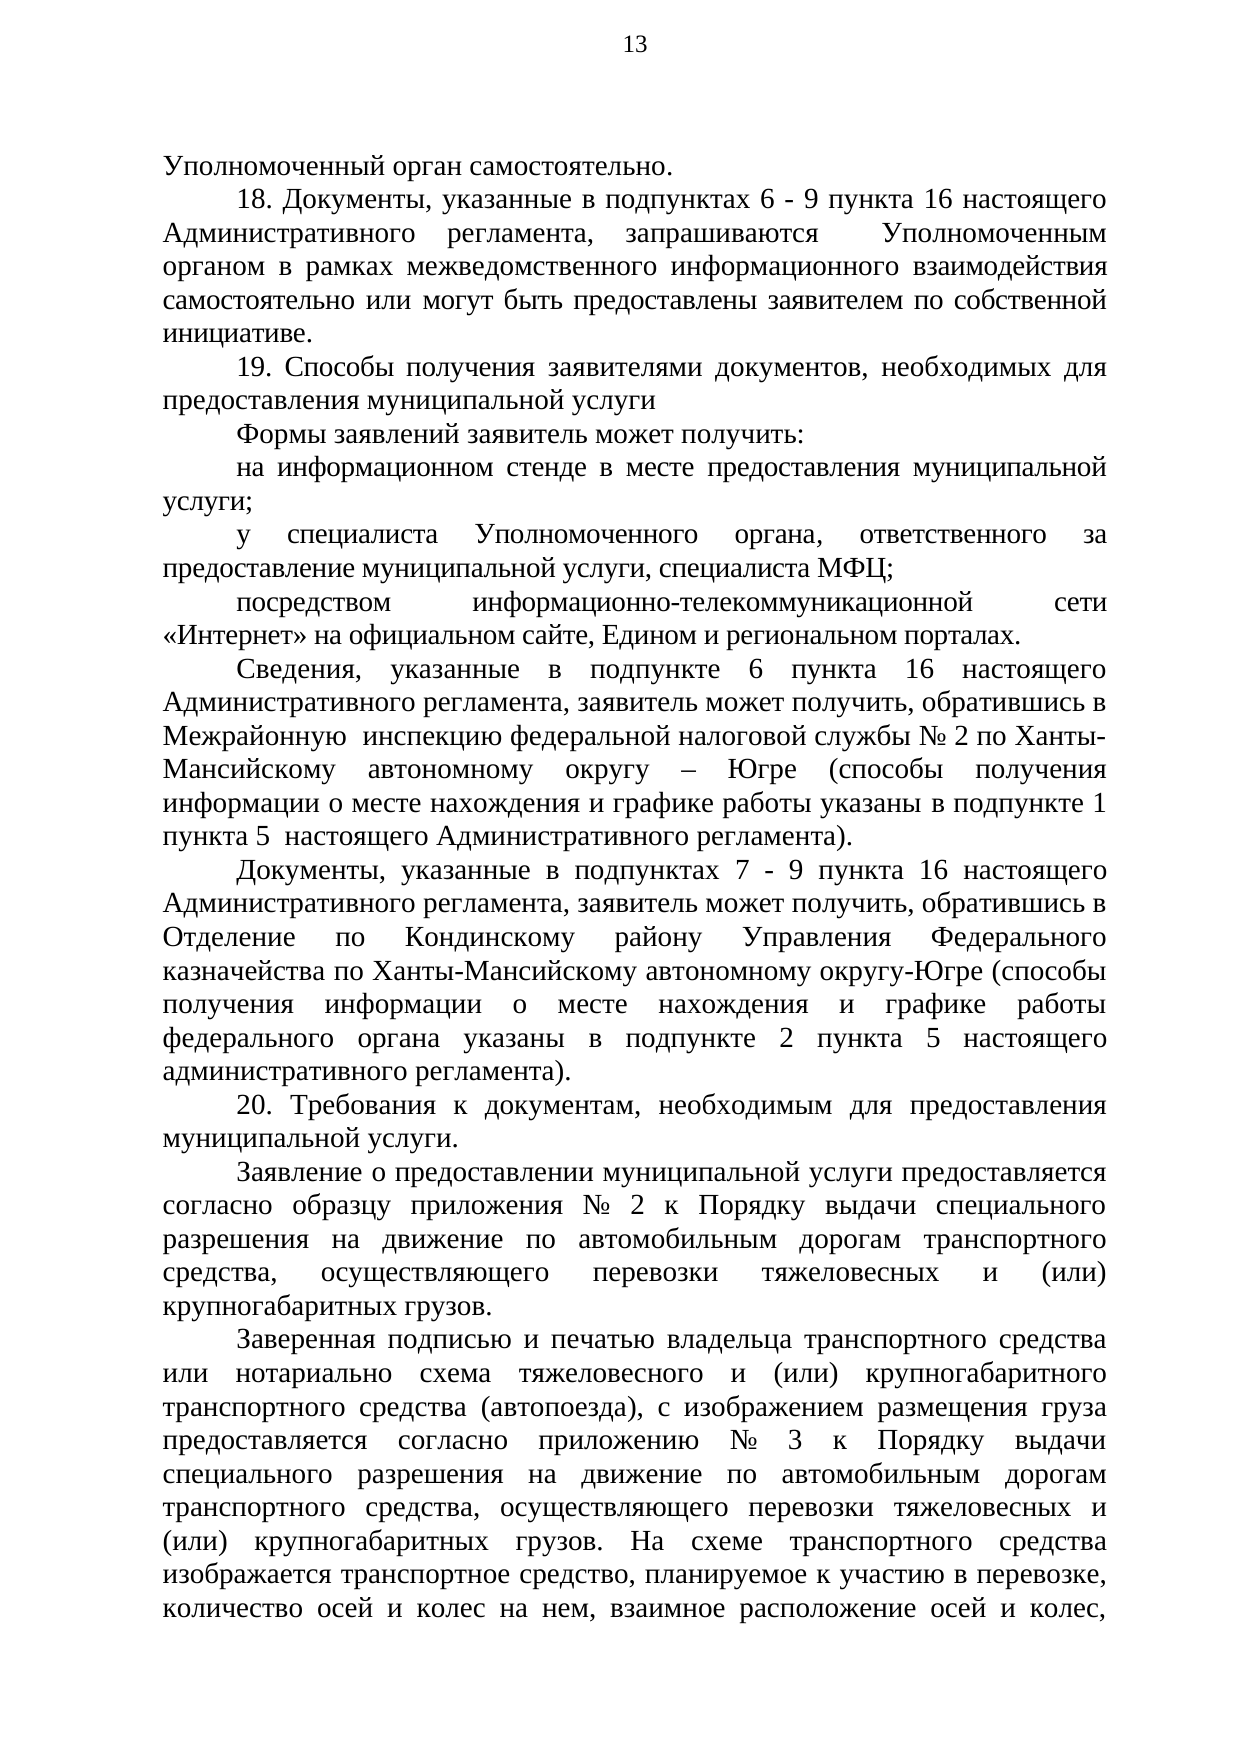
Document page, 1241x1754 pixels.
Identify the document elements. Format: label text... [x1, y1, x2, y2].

text Сведения, указанные в подпункте 6 пункта 16 настоящего Административного регламента, заявитель может получить, обратившись в Межрайонную инспекцию федеральной налоговой службы № 2 по Ханты-Мансийскому автономному округу – Югре (способы получения информации о месте нахождения и графике работы указаны в подпункте 1 пункта 5 настоящего Административного регламента). [162, 651, 1107, 852]
text Формы заявлений заявитель может получить: [162, 416, 1107, 449]
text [162, 148, 1107, 181]
text 18. Документы, указанные в подпунктах 6 - 9 пункта 16 настоящего Административного регламента, запрашиваются Уполномоченным органом в рамках межведомственного информационного взаимодействия самостоятельно или могут быть предоставлены заявителем по собственной инициативе. [162, 181, 1107, 349]
text 20. Требования к документам, необходимым для предоставления муниципальной услуги. [162, 1087, 1107, 1154]
text у специалиста Уполномоченного органа, ответственного за предоставление муниципальной услуги, специалиста МФЦ; [162, 517, 1107, 584]
text посредством информационно-телекоммуникационной сети «Интернет» на официальном сайте, Едином и региональном порталах. [162, 584, 1107, 651]
text Заявление о предоставлении муниципальной услуги предоставляется согласно образцу приложения № 2 к Порядку выдачи специального разрешения на движение по автомобильным дорогам транспортного средства, осуществляющего перевозки тяжеловесных и (или) крупногабаритных грузов. [162, 1154, 1107, 1322]
text 19. Способы получения заявителями документов, необходимых для предоставления муниципальной услуги [162, 349, 1107, 416]
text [162, 1322, 1107, 1623]
text Документы, указанные в подпунктах 7 - 9 пункта 16 настоящего Административного регламента, заявитель может получить, обратившись в Отделение по Кондинскому району Управления Федерального казначейства по Ханты-Мансийскому автономному округу-Югре (способы получения информации о месте нахождения и графике работы федерального органа указаны в подпункте 2 пункта 5 настоящего административного регламента). [162, 852, 1107, 1087]
text на информационном стенде в месте предоставления муниципальной услуги; [162, 449, 1107, 517]
